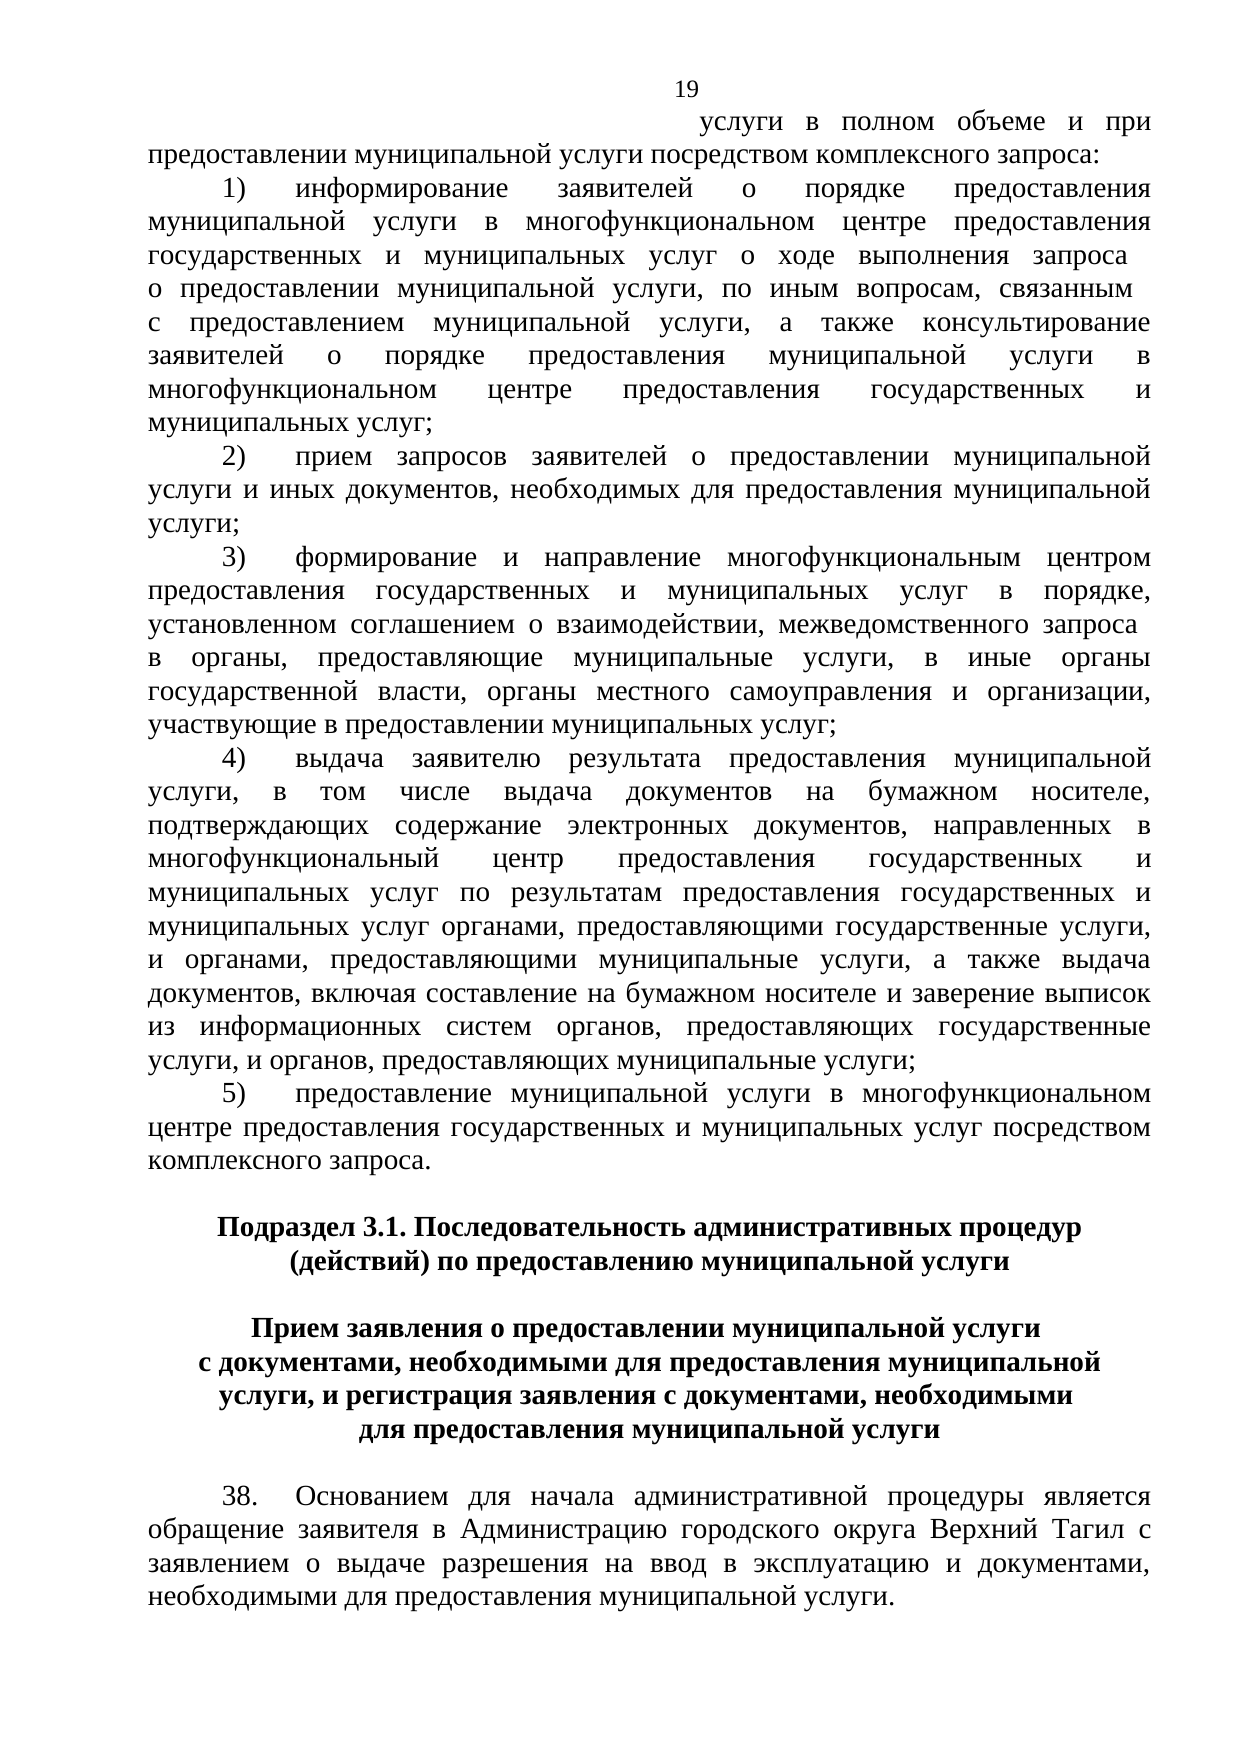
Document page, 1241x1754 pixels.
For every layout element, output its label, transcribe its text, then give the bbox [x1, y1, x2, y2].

text Прием заявления о предоставлении муниципальной услуги с документами, необходимыми для предоставления муниципальной услуги, и регистрация заявления с документами, необходимыми для предоставления муниципальной услуги [148, 1310, 1152, 1444]
list формирование и направление многофункциональным центром предоставления государственных и муниципальных услуг в порядке, установленном соглашением о взаимодействии, межведомственного запроса в органы, предоставляющие муниципальные услуги, в иные органы государственной власти, органы местного самоуправления и организации, участвующие в предоставлении муниципальных услуг; [148, 539, 1152, 740]
list Основанием для начала административной процедуры является обращение заявителя в Администрацию городского округа Верхний Тагил с заявлением о выдаче разрешения на ввод в эксплуатацию и документами, необходимыми для предоставления муниципальной услуги. [148, 1478, 1152, 1612]
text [148, 103, 1152, 170]
list информирование заявителей о порядке предоставления муниципальной услуги в многофункциональном центре предоставления государственных и муниципальных услуг о ходе выполнения запроса о предоставлении муниципальной услуги, по иным вопросам, связанным с предоставлением муниципальной услуги, а также консультирование заявителей о порядке предоставления муниципальной услуги в многофункциональном центре предоставления государственных и муниципальных услуг; [148, 170, 1152, 438]
list прием запросов заявителей о предоставлении муниципальной услуги и иных документов, необходимых для предоставления муниципальной услуги; [148, 438, 1152, 539]
list предоставление муниципальной услуги в многофункциональном центре предоставления государственных и муниципальных услуг посредством комплексного запроса. [148, 1075, 1152, 1176]
list Подраздел 3.1. Последовательность административных процедур (действий) по предоставлению муниципальной услуги [148, 1209, 1152, 1277]
list выдача заявителю результата предоставления муниципальной услуги, в том числе выдача документов на бумажном носителе, подтверждающих содержание электронных документов, направленных в многофункциональный центр предоставления государственных и муниципальных услуг по результатам предоставления государственных и муниципальных услуг органами, предоставляющими государственные услуги, и органами, предоставляющими муниципальные услуги, а также выдача документов, включая составление на бумажном носителе и заверение выписок из информационных систем органов, предоставляющих государственные услуги, и органов, предоставляющих муниципальные услуги; [148, 740, 1152, 1075]
